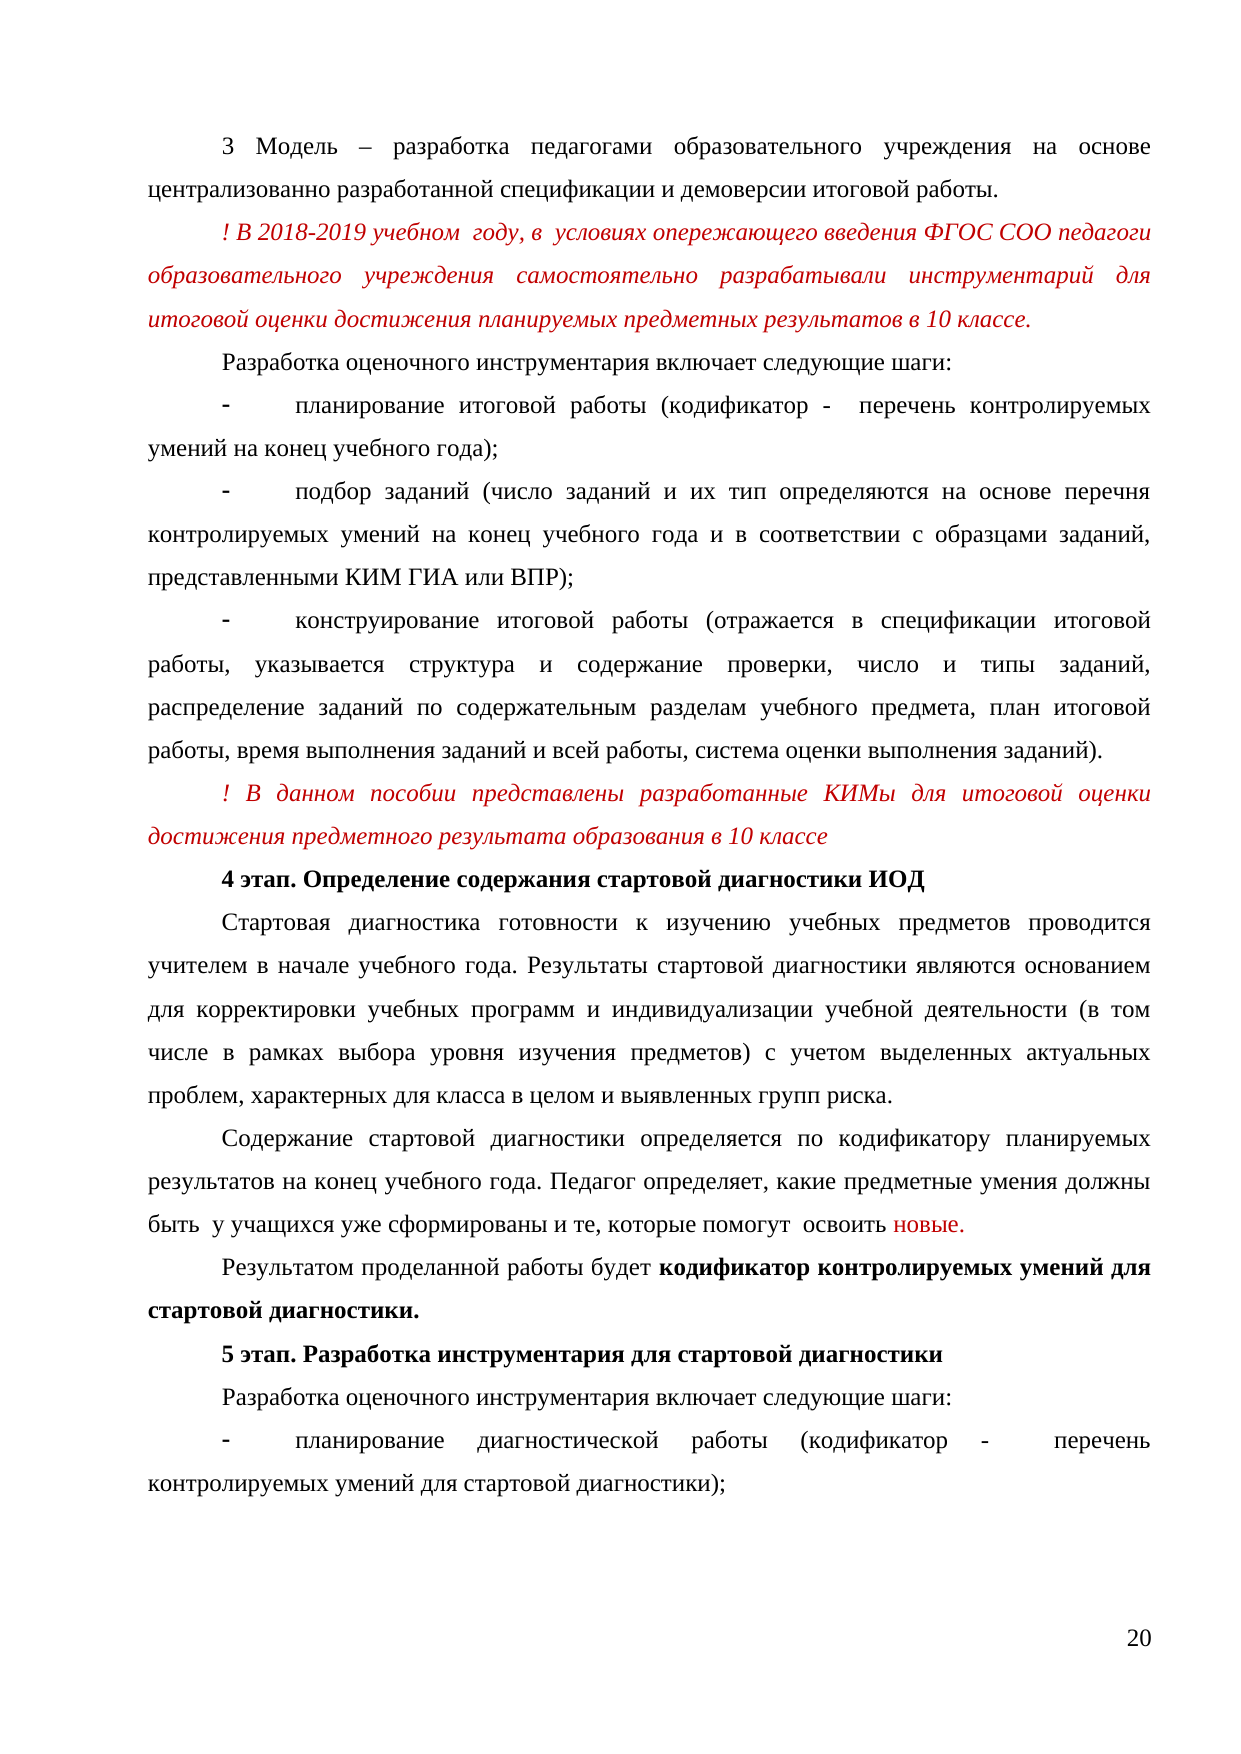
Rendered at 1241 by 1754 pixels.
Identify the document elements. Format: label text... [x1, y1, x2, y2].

text Содержание стартовой диагностики определяется по кодификатору планируемых результатов на конец учебного года. Педагог определяет, какие предметные умения должны быть у учащихся уже сформированы и те, которые помогут освоить новые. [148, 1123, 1152, 1238]
list планирование итоговой работы (кодификатор - перечень контролируемых умений на конец учебного года); [148, 390, 1152, 462]
text ! В 2018-2019 учебном году, в условиях опережающего введения ФГОС СОО педагоги образовательного учреждения самостоятельно разрабатывали инструментарий для итоговой оценки достижения планируемых предметных результатов в 10 классе. [148, 217, 1152, 332]
text Стартовая диагностика готовности к изучению учебных предметов проводится учителем в начале учебного года. Результаты стартовой диагностики являются основанием для корректировки учебных программ и индивидуализации учебной деятельности (в том числе в рамках выбора уровня изучения предметов) с учетом выделенных актуальных проблем, характерных для класса в целом и выявленных групп риска. [148, 907, 1152, 1109]
text 3 Модель – разработка педагогами образовательного учреждения на основе централизованно разработанной спецификации и демоверсии итоговой работы. [148, 131, 1152, 203]
list планирование диагностической работы (кодификатор - перечень контролируемых умений для стартовой диагностики); [148, 1425, 1152, 1497]
text 4 этап. Определение содержания стартовой диагностики ИОД [148, 864, 1152, 893]
text Результатом проделанной работы будет кодификатор контролируемых умений для стартовой диагностики. [148, 1252, 1152, 1324]
text 5 этап. Разработка инструментария для стартовой диагностики [148, 1339, 1152, 1367]
text Разработка оценочного инструментария включает следующие шаги: [148, 1382, 1152, 1411]
text Разработка оценочного инструментария включает следующие шаги: [148, 347, 1152, 376]
text ! В данном пособии представлены разработанные КИМы для итоговой оценки достижения предметного результата образования в 10 классе [148, 778, 1152, 850]
list подбор заданий (число заданий и их тип определяются на основе перечня контролируемых умений на конец учебного года и в соответствии с образцами заданий, представленными КИМ ГИА или ВПР); [148, 476, 1152, 591]
list конструирование итоговой работы (отражается в спецификации итоговой работы, указывается структура и содержание проверки, число и типы заданий, распределение заданий по содержательным разделам учебного предмета, план итоговой работы, время выполнения заданий и всей работы, система оценки выполнения заданий). [148, 606, 1152, 764]
